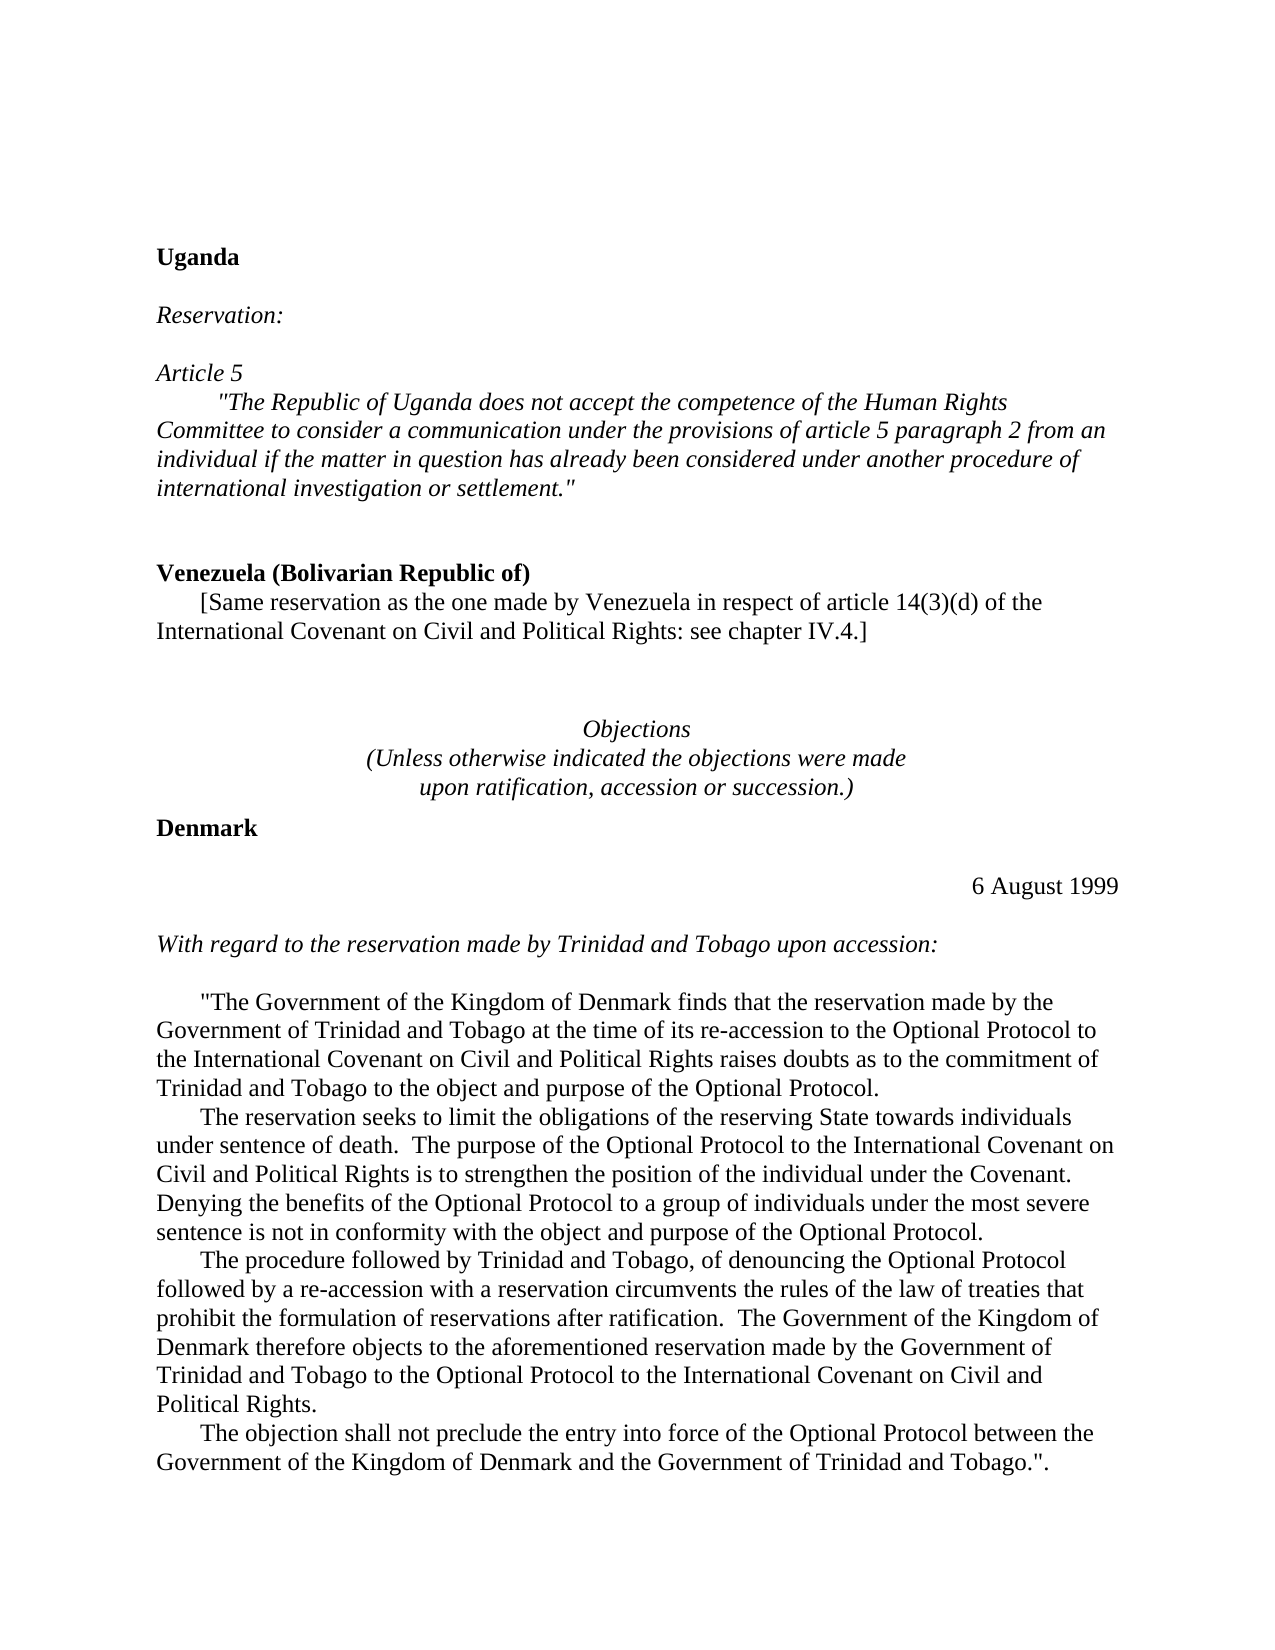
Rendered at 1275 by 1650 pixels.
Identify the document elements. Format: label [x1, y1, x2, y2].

table_cell [150, 150, 1125, 1482]
